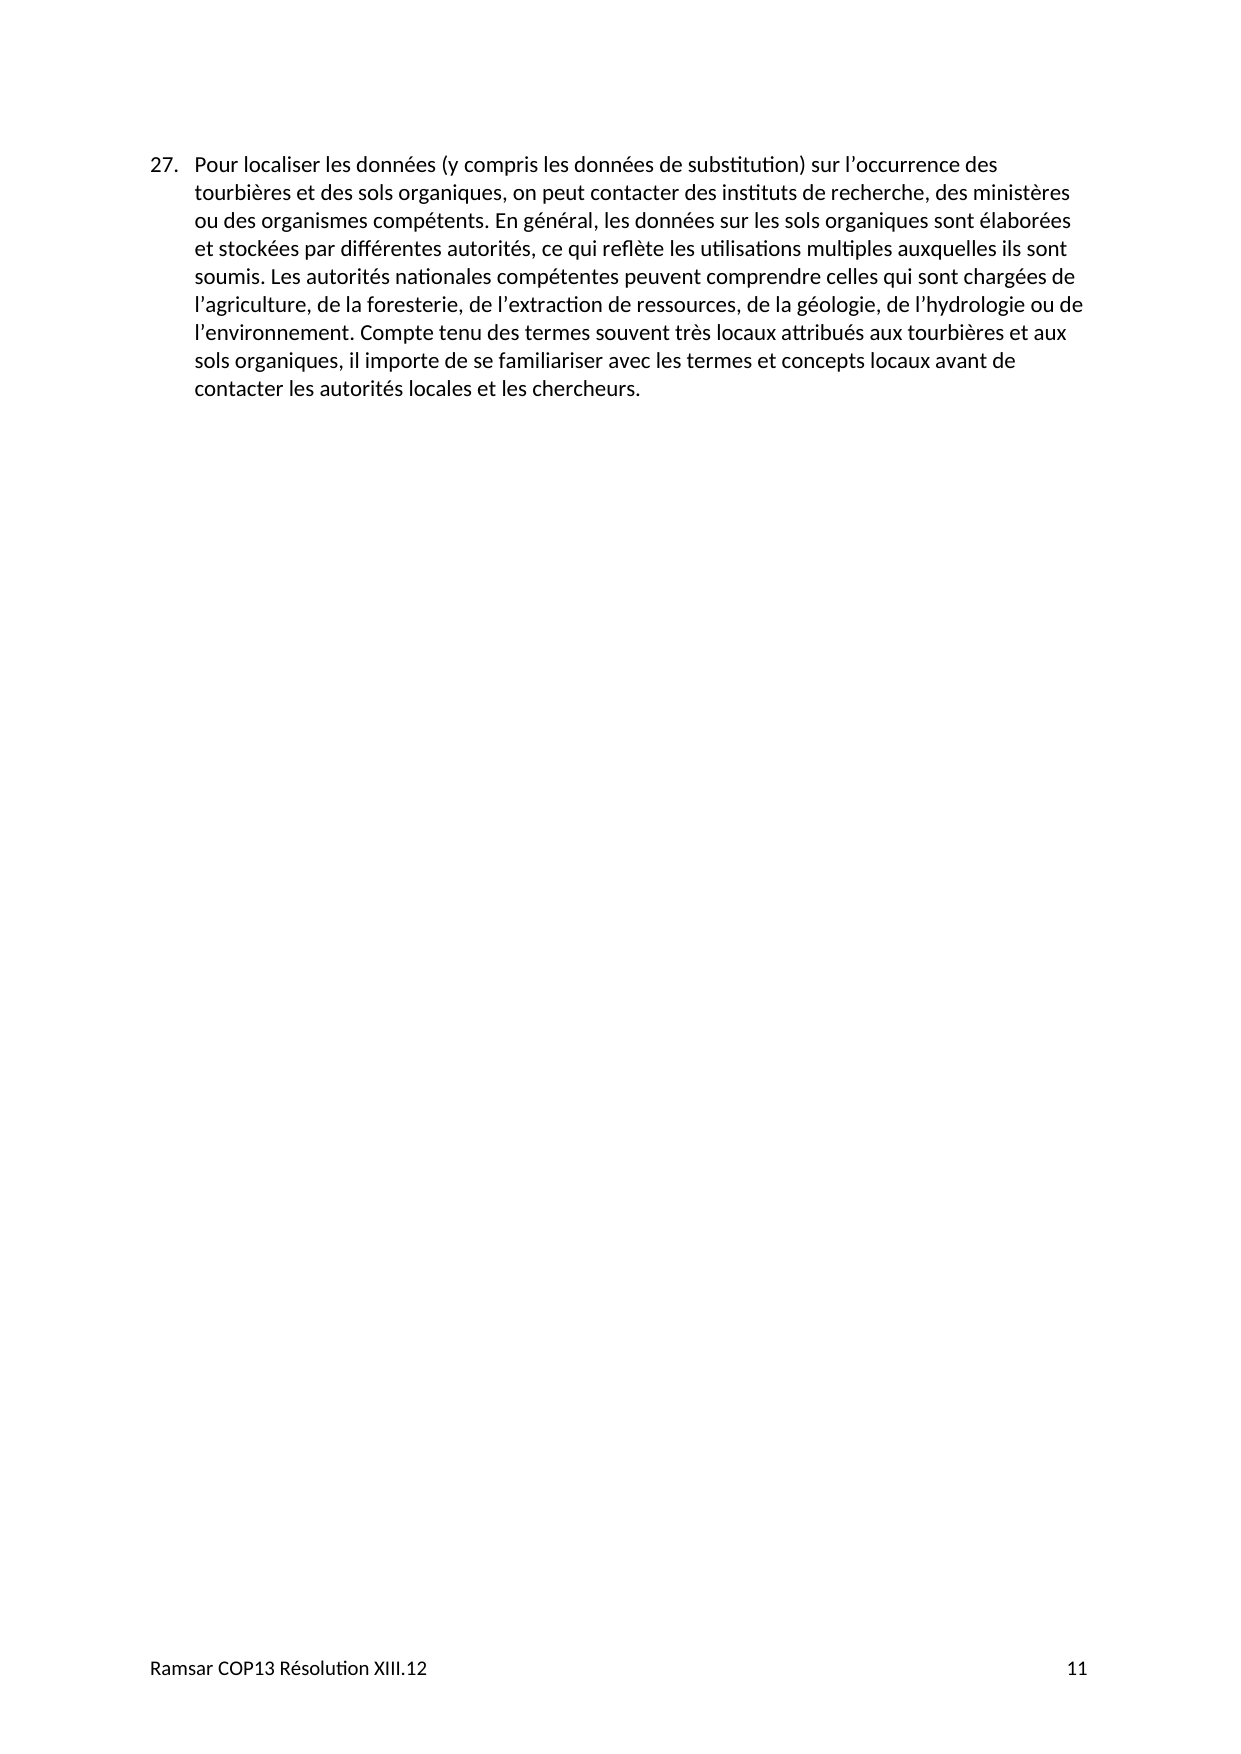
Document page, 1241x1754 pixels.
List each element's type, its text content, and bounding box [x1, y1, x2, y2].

text 27. Pour localiser les données (y compris les données de substitution) sur l’occurrence des tourbières et des sols organiques, on peut contacter des instituts de recherche, des ministères ou des organismes compétents. En général, les données sur les sols organiques sont élaborées et stockées par différentes autorités, ce qui reflète les utilisations multiples auxquelles ils sont soumis. Les autorités nationales compétentes peuvent comprendre celles qui sont chargées de l’agriculture, de la foresterie, de l’extraction de ressources, de la géologie, de l’hydrologie ou de l’environnement. Compte tenu des termes souvent très locaux attribués aux tourbières et aux sols organiques, il importe de se familiariser avec les termes et concepts locaux avant de contacter les autorités locales et les chercheurs. [150, 150, 1090, 402]
